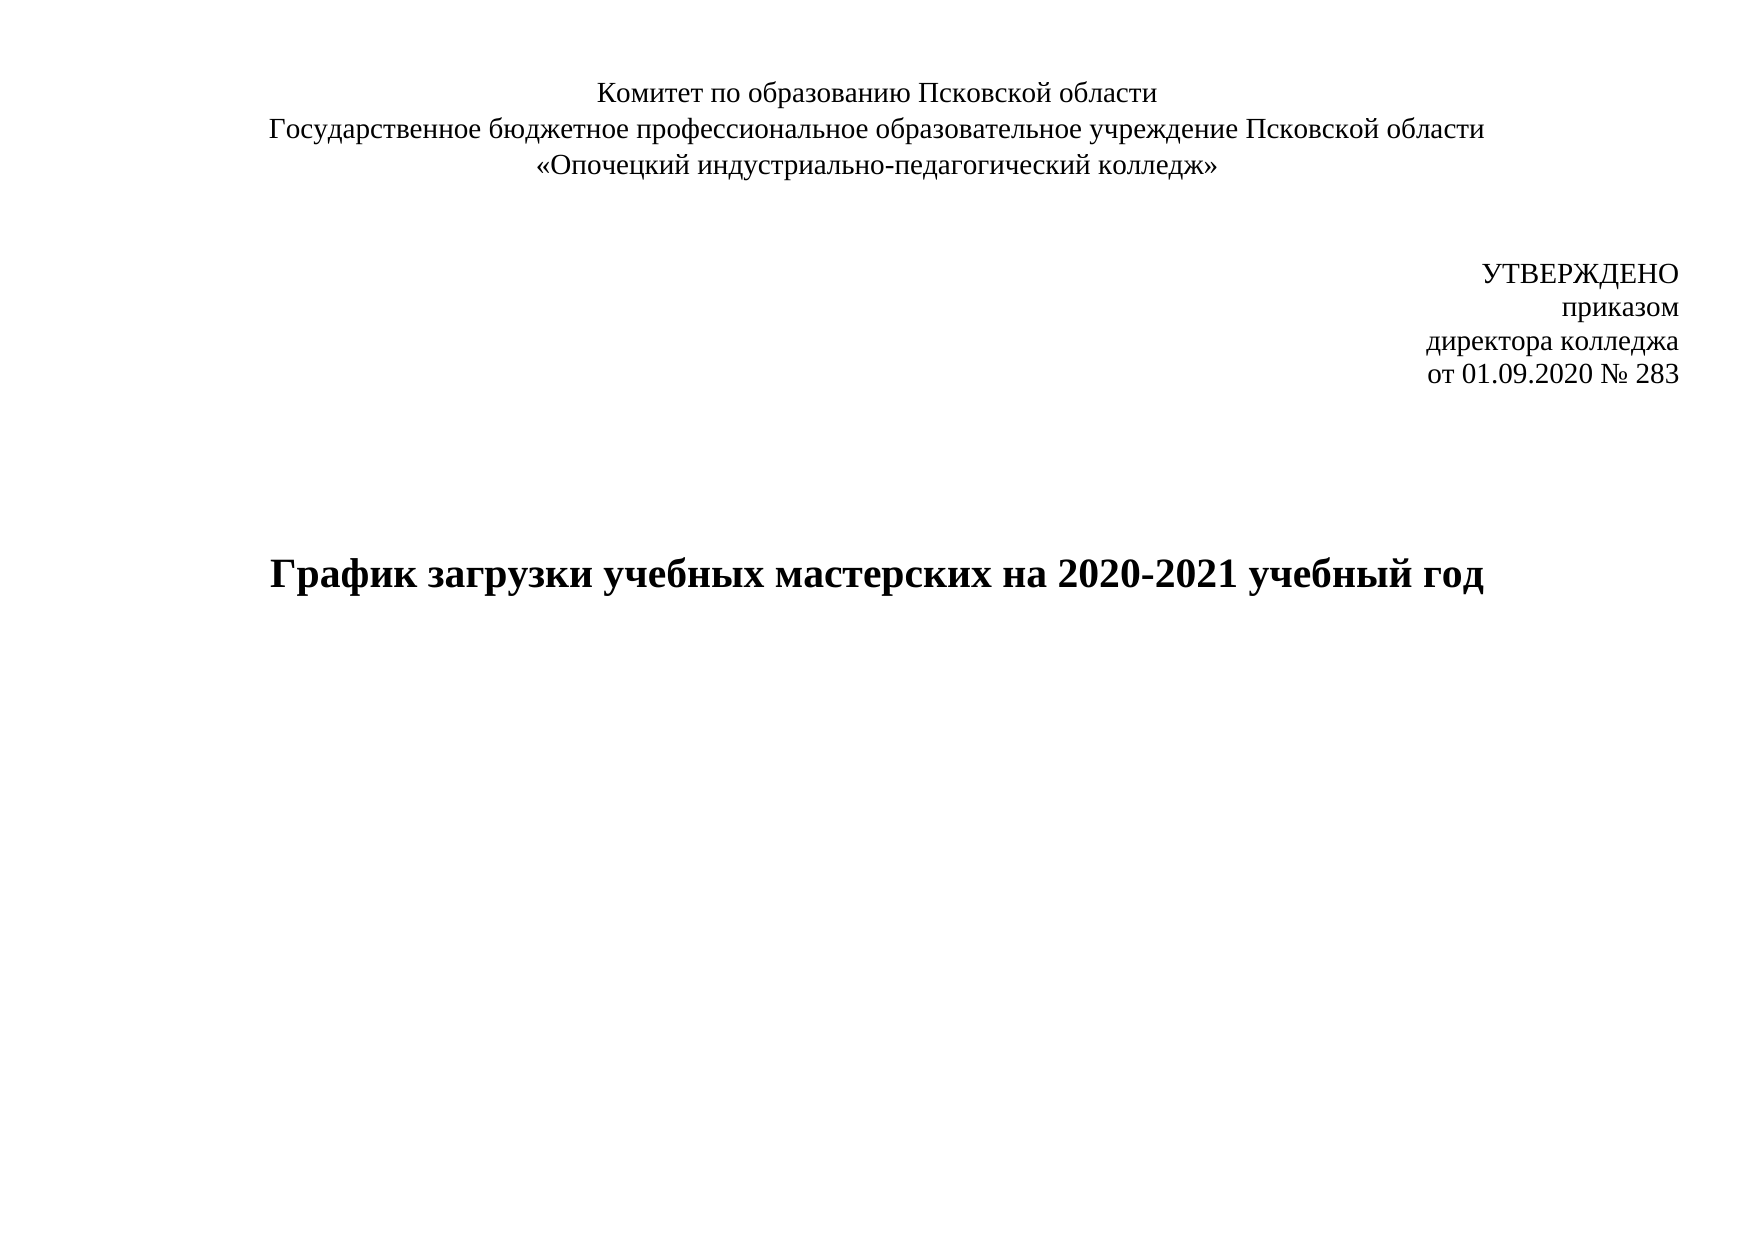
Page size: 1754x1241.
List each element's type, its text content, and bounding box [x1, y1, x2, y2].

text Государственное бюджетное профессиональное образовательное учреждение Псковской области [75, 111, 1679, 145]
text «Опочецкий индустриально-педагогический колледж» [75, 147, 1679, 181]
text Комитет по образованию Псковской области [75, 75, 1679, 108]
text от 01.09.2020 № 283 [149, 356, 1679, 390]
text УТВЕРЖДЕНО [149, 256, 1679, 289]
text График загрузки учебных мастерских на 2020-2021 учебный год [75, 548, 1679, 596]
text директора колледжа [149, 323, 1679, 356]
text приказом [149, 289, 1679, 323]
